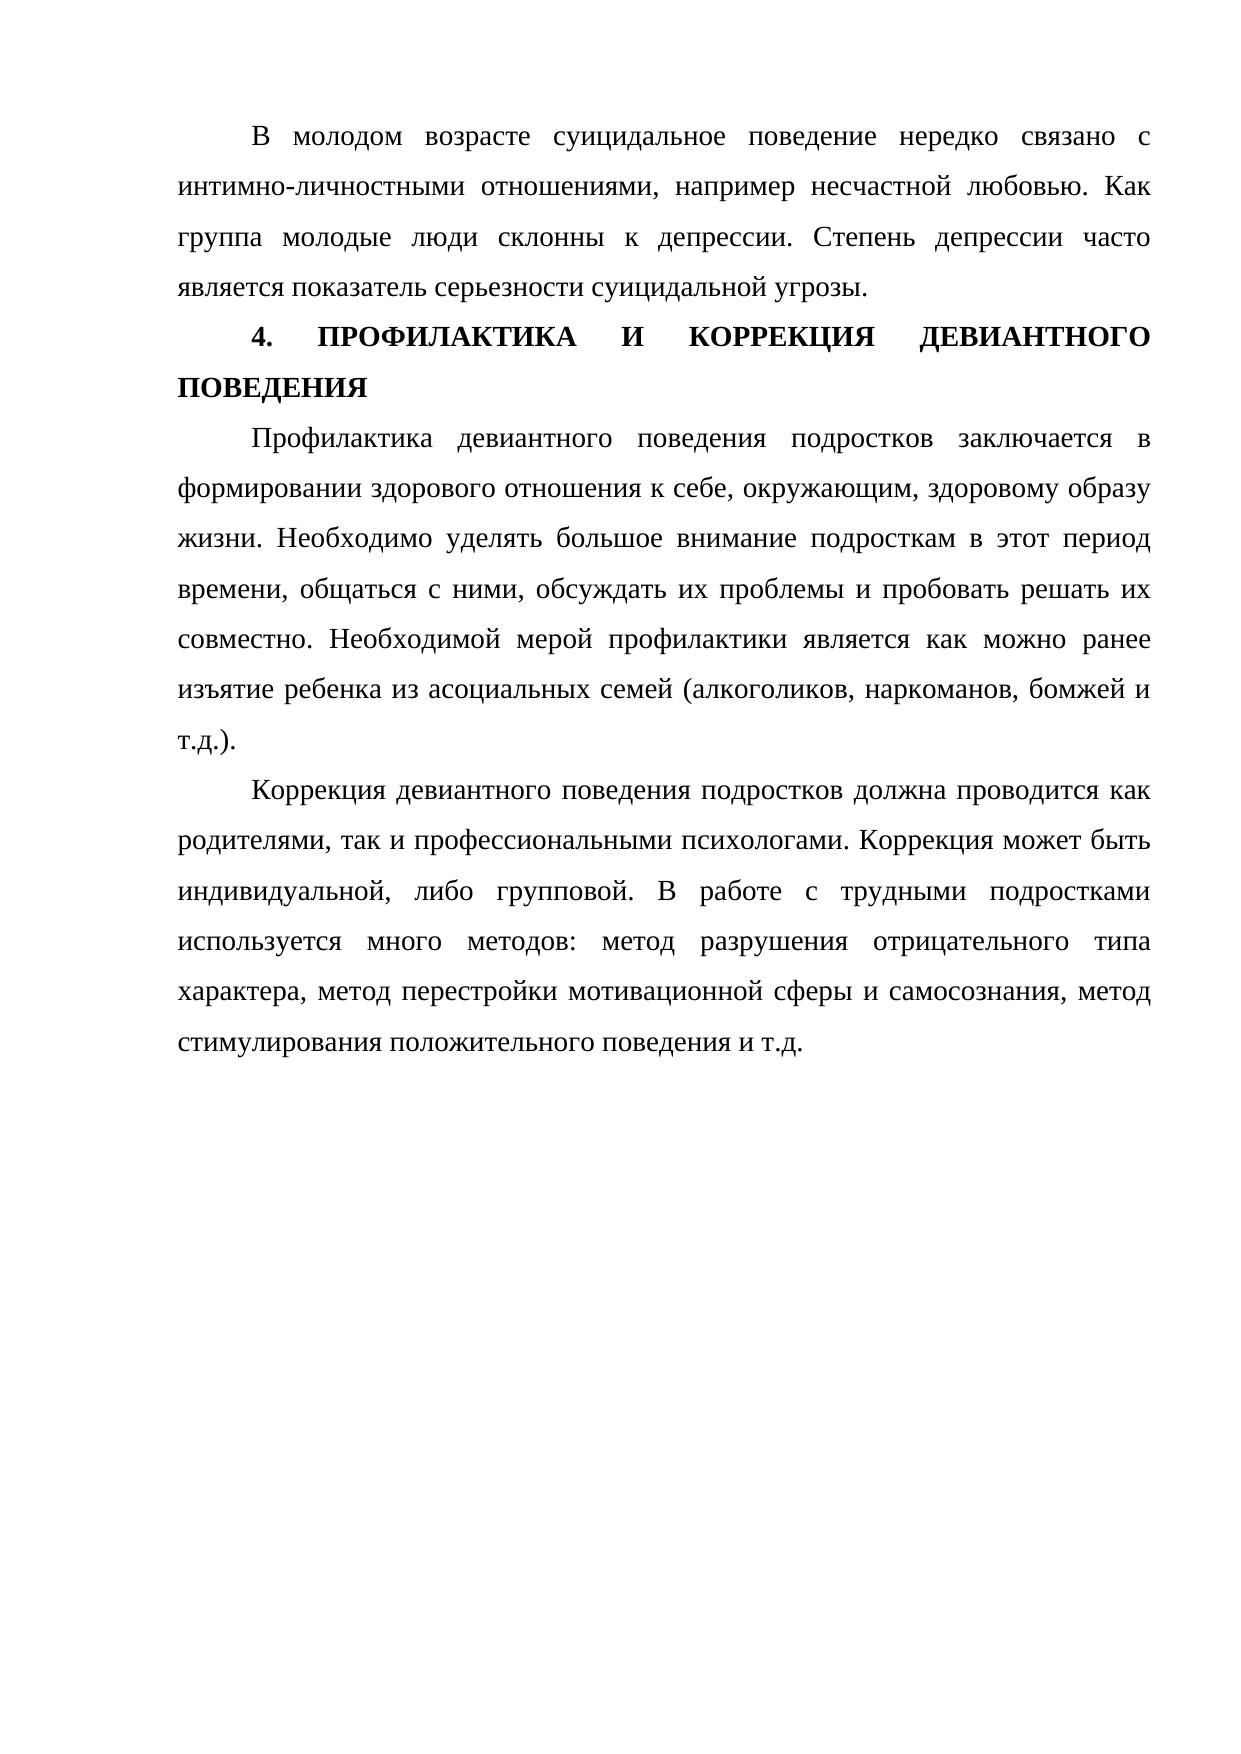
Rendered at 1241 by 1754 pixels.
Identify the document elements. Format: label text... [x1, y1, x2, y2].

text 4. ПРОФИЛАКТИКА И КОРРЕКЦИЯ ДЕВИАНТНОГО ПОВЕДЕНИЯ [177, 319, 1152, 403]
text Коррекция девиантного поведения подростков должна проводится как родителями, так и профессиональными психологами. Коррекция может быть индивидуальной, либо групповой. В работе с трудными подростками используется много методов: метод разрушения отрицательного типа характера, метод перестройки мотивационной сферы и самосознания, метод стимулирования положительного поведения и т.д. [177, 772, 1152, 1057]
text В молодом возрасте суицидальное поведение нередко связано с интимно-личностными отношениями, например несчастной любовью. Как группа молодые люди склонны к депрессии. Степень депрессии часто является показатель серьезности суицидальной угрозы. [177, 118, 1152, 303]
text Профилактика девиантного поведения подростков заключается в формировании здорового отношения к себе, окружающим, здоровому образу жизни. Необходимо уделять большое внимание подросткам в этот период времени, общаться с ними, обсуждать их проблемы и пробовать решать их совместно. Необходимой мерой профилактики является как можно ранее изъятие ребенка из асоциальных семей (алкоголиков, наркоманов, бомжей и т.д.). [177, 420, 1152, 755]
